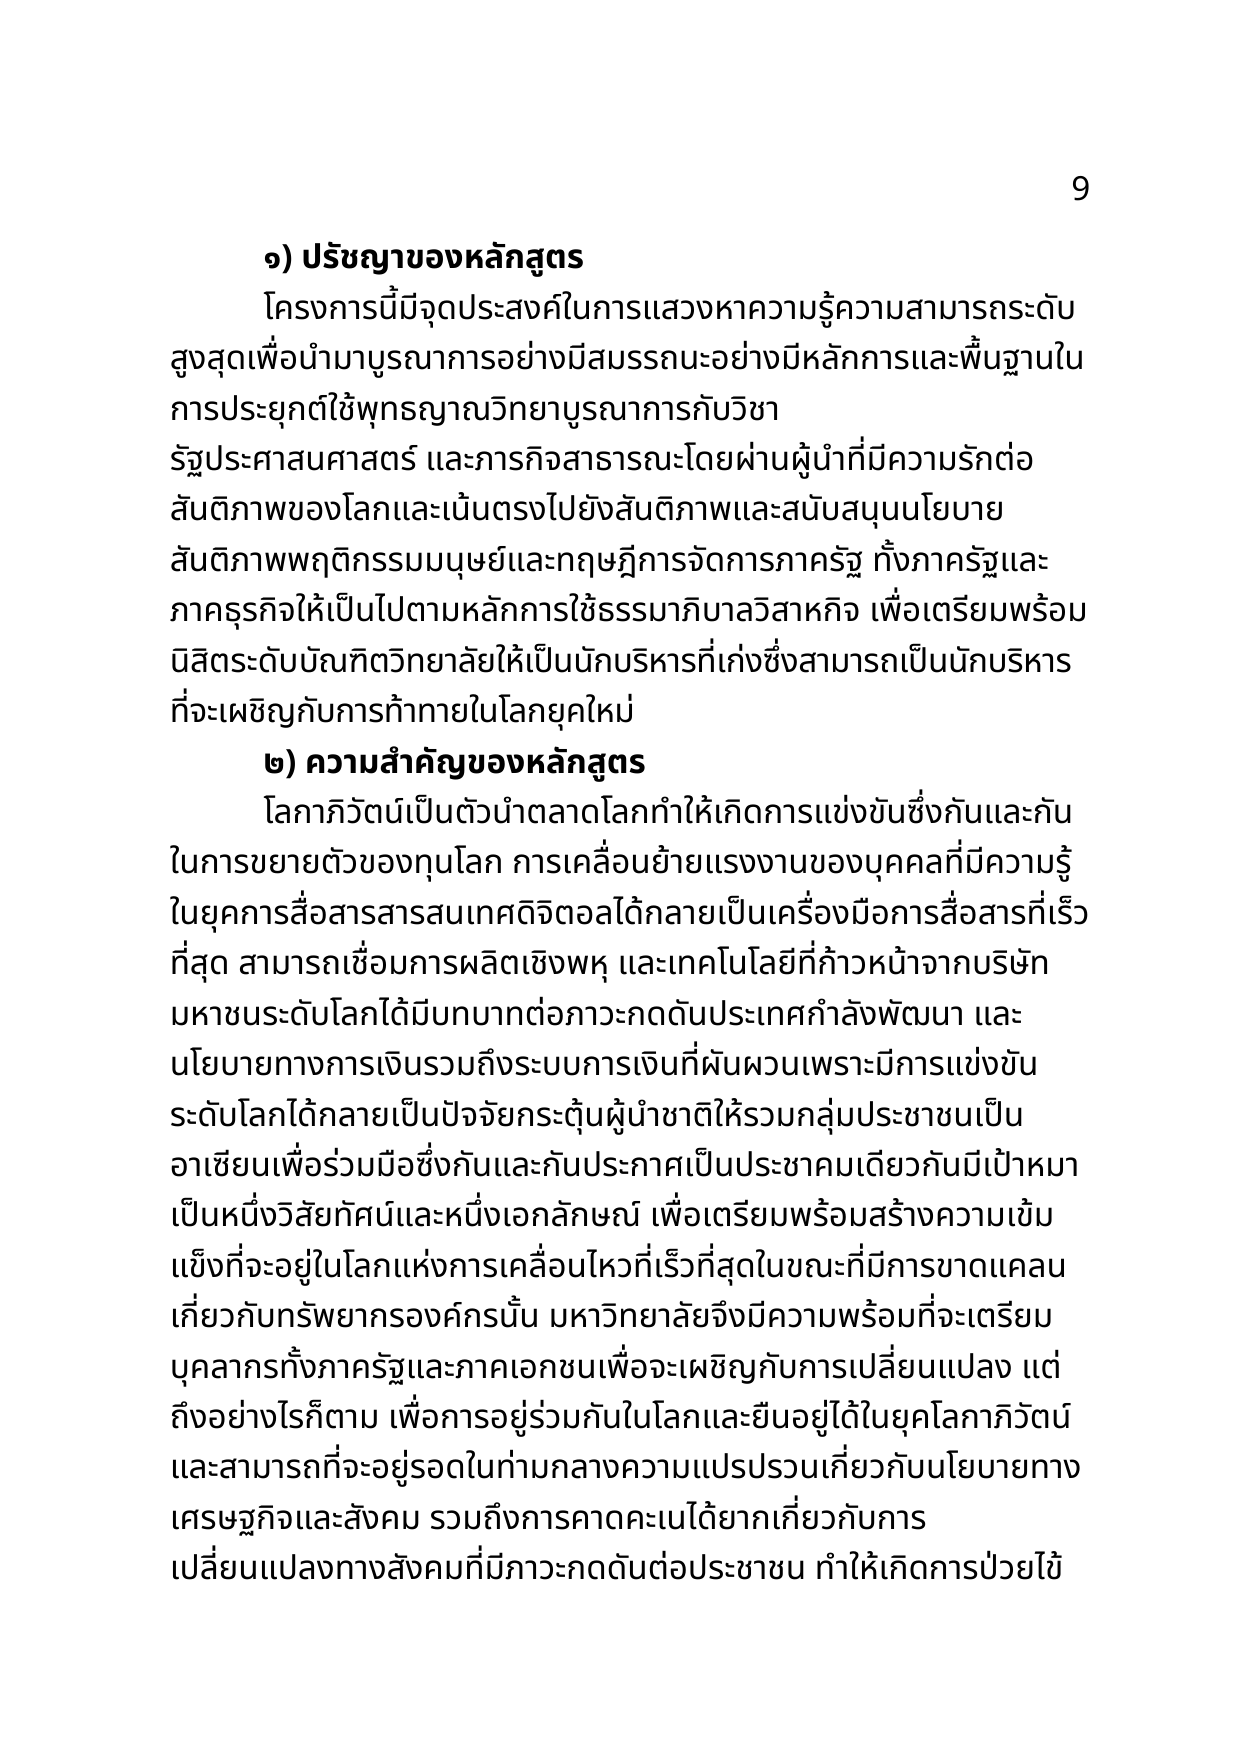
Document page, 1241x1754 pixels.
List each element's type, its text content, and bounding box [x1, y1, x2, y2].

text ๑) ปรัชญาของหลักสูตร [169, 233, 1090, 284]
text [169, 788, 1090, 1595]
text ๒) ความสำคัญของหลักสูตร [169, 737, 1090, 788]
text โครงการนี้มีจุดประสงค์ในการแสวงหาความรู้ความสามารถระดับสูงสุดเพื่อนำมาบูรณาการอย่างมีสมรรถนะอย่างมีหลักการและพื้นฐานในการประยุกต์ใช้พุทธญาณวิทยาบูรณาการกับวิชา รัฐประศาสนศาสตร์ และภารกิจสาธารณะโดยผ่านผู้นำที่มีความรักต่อสันติภาพของโลกและเน้นตรงไปยังสันติภาพและสนับสนุนนโยบายสันติภาพพฤติกรรมมนุษย์และทฤษฎีการจัดการภาครัฐ ทั้งภาครัฐและภาคธุรกิจให้เป็นไปตามหลักการใช้ธรรมาภิบาลวิสาหกิจ เพื่อเตรียมพร้อมนิสิตระดับบัณฑิตวิทยาลัยให้เป็นนักบริหารที่เก่งซึ่งสามารถเป็นนักบริหารที่จะเผชิญกับการท้าทายในโลกยุคใหม่ [169, 284, 1090, 737]
